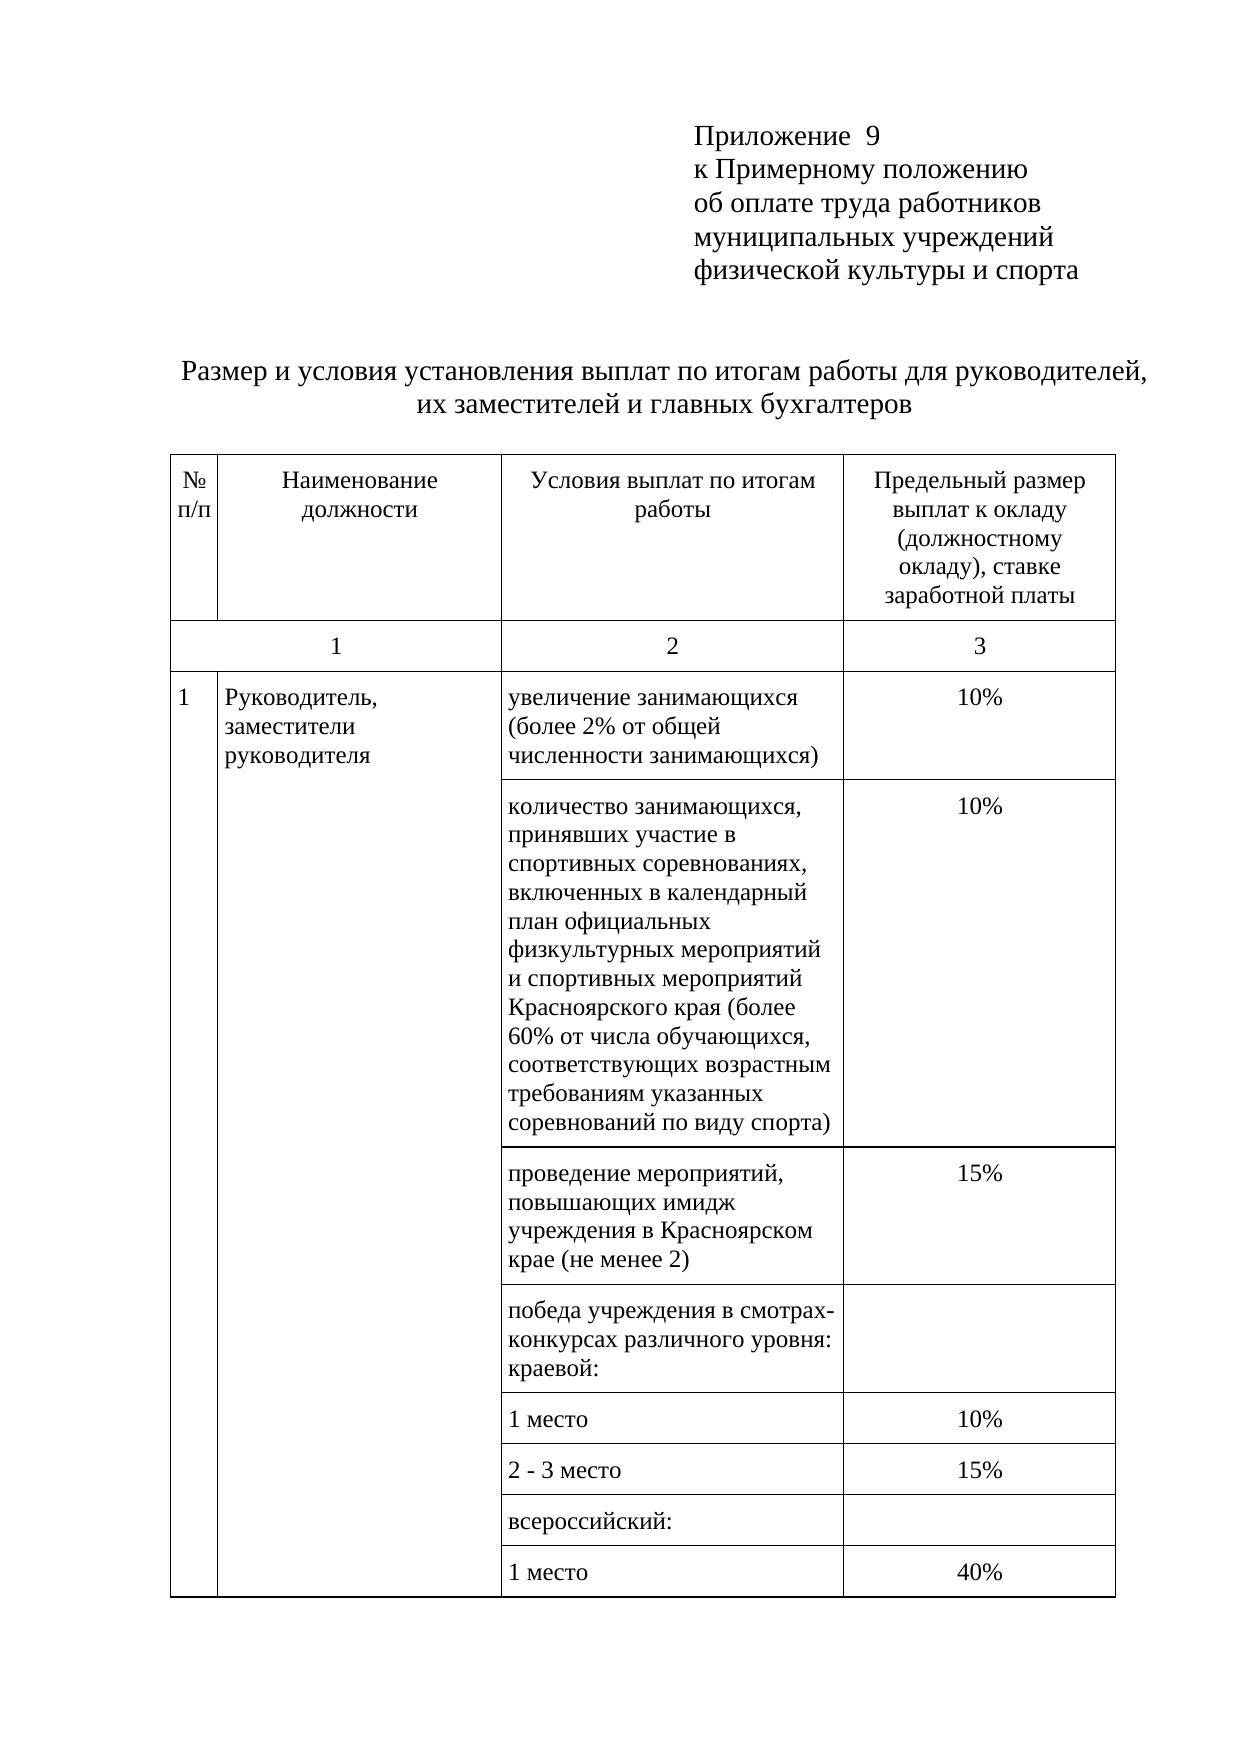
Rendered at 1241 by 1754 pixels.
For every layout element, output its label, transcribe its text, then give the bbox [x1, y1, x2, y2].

table_header Наименование должности [218, 455, 501, 619]
table_header Условия выплат по итогам работы [502, 455, 843, 619]
table_cell 10% [844, 1393, 1115, 1443]
text муниципальных учреждений [177, 219, 1152, 252]
table_cell проведение мероприятий, повышающих имидж учреждения в Красноярском крае (не менее 2) [502, 1148, 843, 1284]
table_cell 10% [844, 780, 1115, 1146]
table_cell [844, 1285, 1115, 1392]
table_cell 2 - 3 место [502, 1444, 843, 1494]
text к Примерному положению [177, 152, 1152, 185]
table_cell всероссийский: [502, 1495, 843, 1545]
table_cell 1 место [502, 1393, 843, 1443]
table_cell 1 место [502, 1546, 843, 1596]
table_cell 15% [844, 1444, 1115, 1494]
text об оплате труда работников [177, 185, 1152, 219]
title Размер и условия установления выплат по итогам работы для руководителей, их заместителей и главных бухгалтеров [177, 353, 1152, 420]
table_cell Руководитель, заместители руководителя [218, 672, 501, 1596]
table_cell 10% [844, 672, 1115, 779]
table_cell 2 [502, 621, 843, 671]
table_cell [844, 1495, 1115, 1545]
table_cell 40% [844, 1546, 1115, 1596]
text Приложение 9 [177, 118, 1152, 152]
table_cell 1 [171, 672, 217, 1596]
text физической культуры и спорта [177, 252, 1152, 286]
table_cell 1 [171, 621, 501, 671]
table_cell увеличение занимающихся (более 2% от общей численности занимающихся) [502, 672, 843, 779]
table_cell 3 [844, 621, 1115, 671]
table_header Предельный размер выплат к окладу (должностному окладу), ставке заработной платы [844, 455, 1115, 619]
table_cell победа учреждения в смотрах-конкурсах различного уровня: краевой: [502, 1285, 843, 1392]
table_header № п/п [171, 455, 217, 619]
table_cell 15% [844, 1148, 1115, 1284]
table_cell количество занимающихся, принявших участие в спортивных соревнованиях, включенных в календарный план официальных физкультурных мероприятий и спортивных мероприятий Красноярского края (более 60% от числа обучающихся, соответствующих возрастным требованиям указанных соревнований по виду спорта) [502, 780, 843, 1146]
